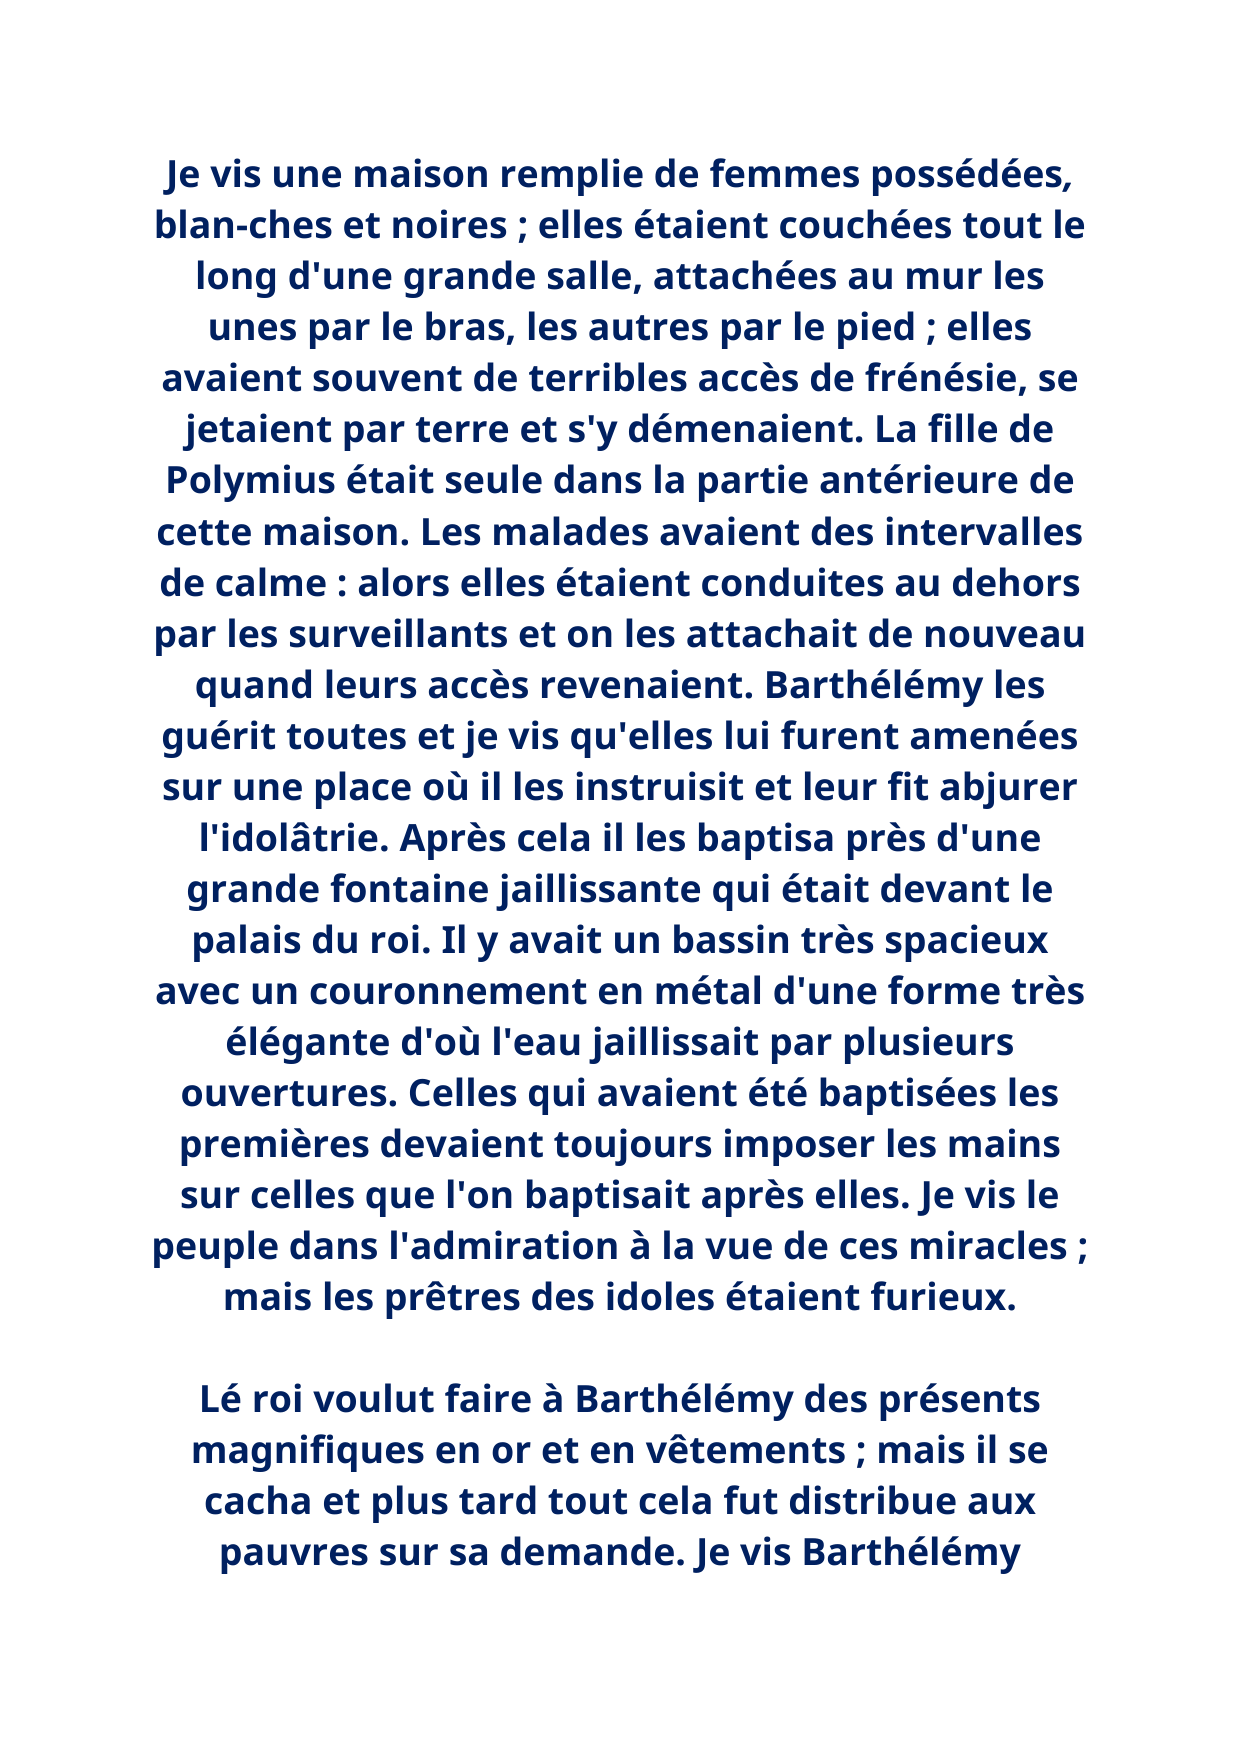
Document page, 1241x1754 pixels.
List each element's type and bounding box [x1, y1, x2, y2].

text [148, 148, 1093, 1577]
